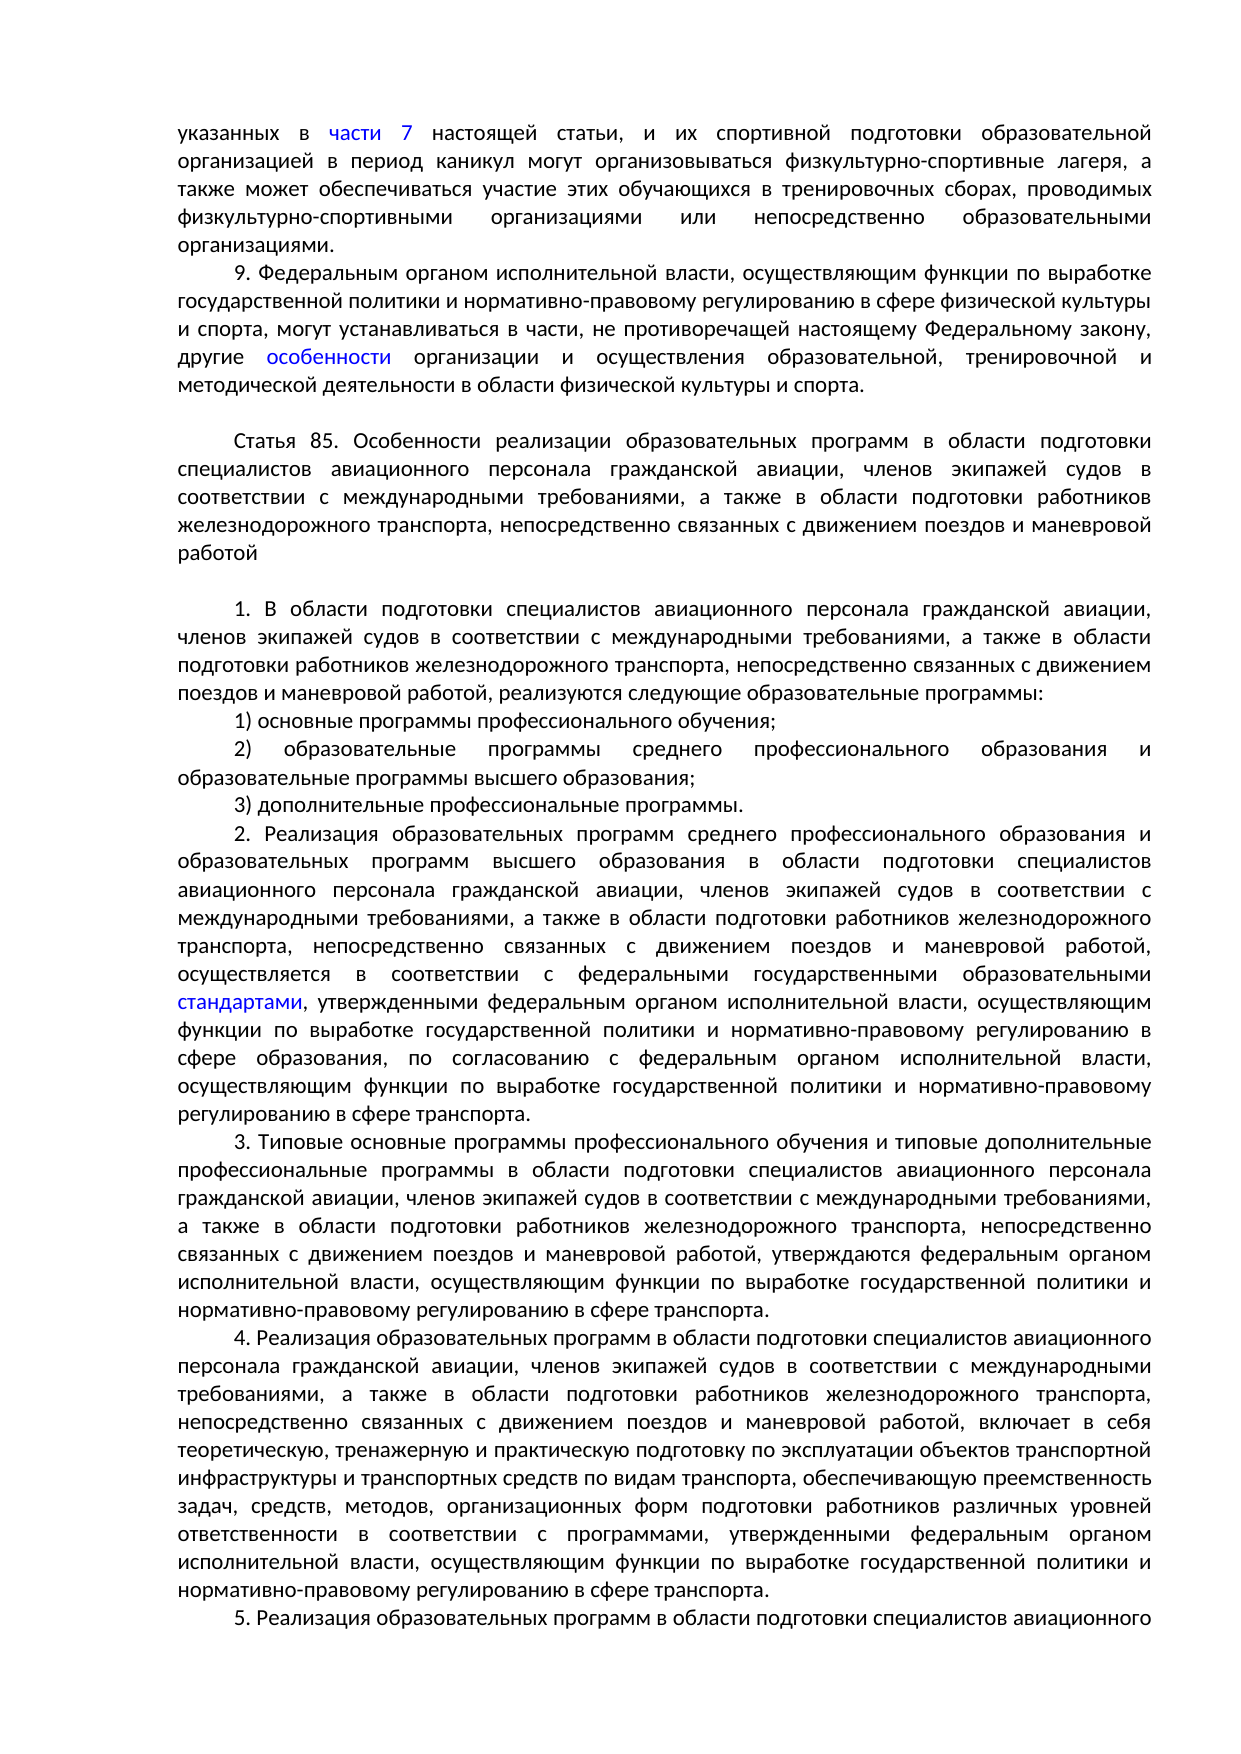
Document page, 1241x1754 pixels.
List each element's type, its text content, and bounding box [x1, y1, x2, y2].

text 1) основные программы профессионального обучения; [177, 707, 1152, 734]
text 3. Типовые основные программы профессионального обучения и типовые дополнительные профессиональные программы в области подготовки специалистов авиационного персонала гражданской авиации, членов экипажей судов в соответствии с международными требованиями, а также в области подготовки работников железнодорожного транспорта, непосредственно связанных с движением поездов и маневровой работой, утверждаются федеральным органом исполнительной власти, осуществляющим функции по выработке государственной политики и нормативно-правовому регулированию в сфере транспорта. [177, 1127, 1152, 1323]
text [177, 1603, 1152, 1631]
text 3) дополнительные профессиональные программы. [177, 791, 1152, 819]
text Статья 85. Особенности реализации образовательных программ в области подготовки специалистов авиационного персонала гражданской авиации, членов экипажей судов в соответствии с международными требованиями, а также в области подготовки работников железнодорожного транспорта, непосредственно связанных с движением поездов и маневровой работой [177, 426, 1152, 566]
text 2. Реализация образовательных программ среднего профессионального образования и образовательных программ высшего образования в области подготовки специалистов авиационного персонала гражданской авиации, членов экипажей судов в соответствии с международными требованиями, а также в области подготовки работников железнодорожного транспорта, непосредственно связанных с движением поездов и маневровой работой, осуществляется в соответствии с федеральными государственными образовательными стандартами, утвержденными федеральным органом исполнительной власти, осуществляющим функции по выработке государственной политики и нормативно-правовому регулированию в сфере образования, по согласованию с федеральным органом исполнительной власти, осуществляющим функции по выработке государственной политики и нормативно-правовому регулированию в сфере транспорта. [177, 819, 1152, 1127]
text 2) образовательные программы среднего профессионального образования и образовательные программы высшего образования; [177, 734, 1152, 791]
text 9. Федеральным органом исполнительной власти, осуществляющим функции по выработке государственной политики и нормативно-правовому регулированию в сфере физической культуры и спорта, могут устанавливаться в части, не противоречащей настоящему Федеральному закону, другие особенности организации и осуществления образовательной, тренировочной и методической деятельности в области физической культуры и спорта. [177, 258, 1152, 398]
text 1. В области подготовки специалистов авиационного персонала гражданской авиации, членов экипажей судов в соответствии с международными требованиями, а также в области подготовки работников железнодорожного транспорта, непосредственно связанных с движением поездов и маневровой работой, реализуются следующие образовательные программы: [177, 594, 1152, 707]
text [177, 118, 1152, 258]
text 4. Реализация образовательных программ в области подготовки специалистов авиационного персонала гражданской авиации, членов экипажей судов в соответствии с международными требованиями, а также в области подготовки работников железнодорожного транспорта, непосредственно связанных с движением поездов и маневровой работой, включает в себя теоретическую, тренажерную и практическую подготовку по эксплуатации объектов транспортной инфраструктуры и транспортных средств по видам транспорта, обеспечивающую преемственность задач, средств, методов, организационных форм подготовки работников различных уровней ответственности в соответствии с программами, утвержденными федеральным органом исполнительной власти, осуществляющим функции по выработке государственной политики и нормативно-правовому регулированию в сфере транспорта. [177, 1323, 1152, 1603]
